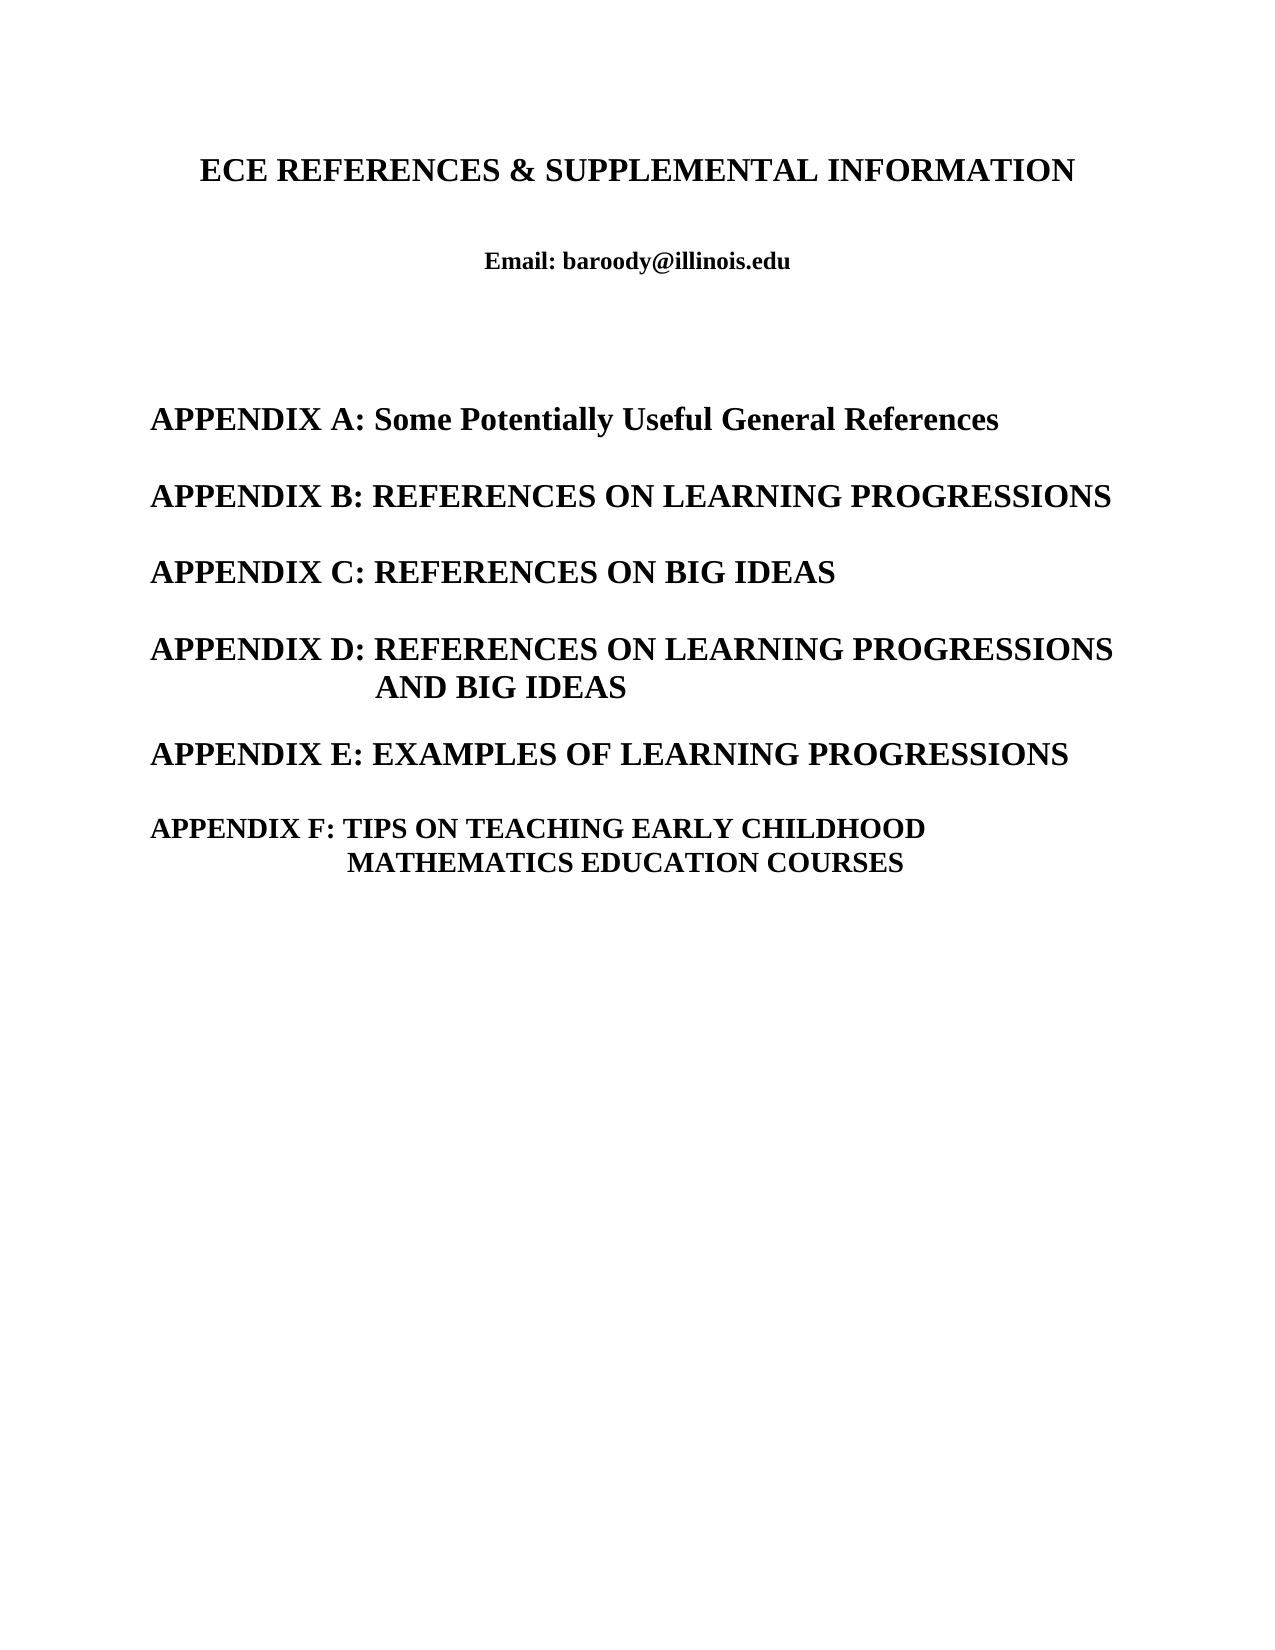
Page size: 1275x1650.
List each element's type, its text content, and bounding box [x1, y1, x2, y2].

text APPENDIX E: EXAMPLES OF LEARNING PROGRESSIONS [150, 734, 1125, 773]
text APPENDIX D: REFERENCES ON LEARNING PROGRESSIONS [150, 629, 1125, 667]
text ECE REFERENCES & SUPPLEMENTAL INFORMATION [150, 150, 1125, 188]
text APPENDIX A: Some Potentially Useful General References [150, 399, 1125, 437]
text APPENDIX C: REFERENCES ON BIG IDEAS [150, 552, 1125, 591]
text Email: baroody@illinois.edu [150, 246, 1125, 274]
text AND BIG IDEAS [150, 667, 1125, 706]
text APPENDIX B: REFERENCES ON LEARNING PROGRESSIONS [150, 476, 1125, 514]
text APPENDIX F: TIPS ON TEACHING EARLY CHILDHOOD MATHEMATICS EDUCATION COURSES [150, 811, 1125, 878]
